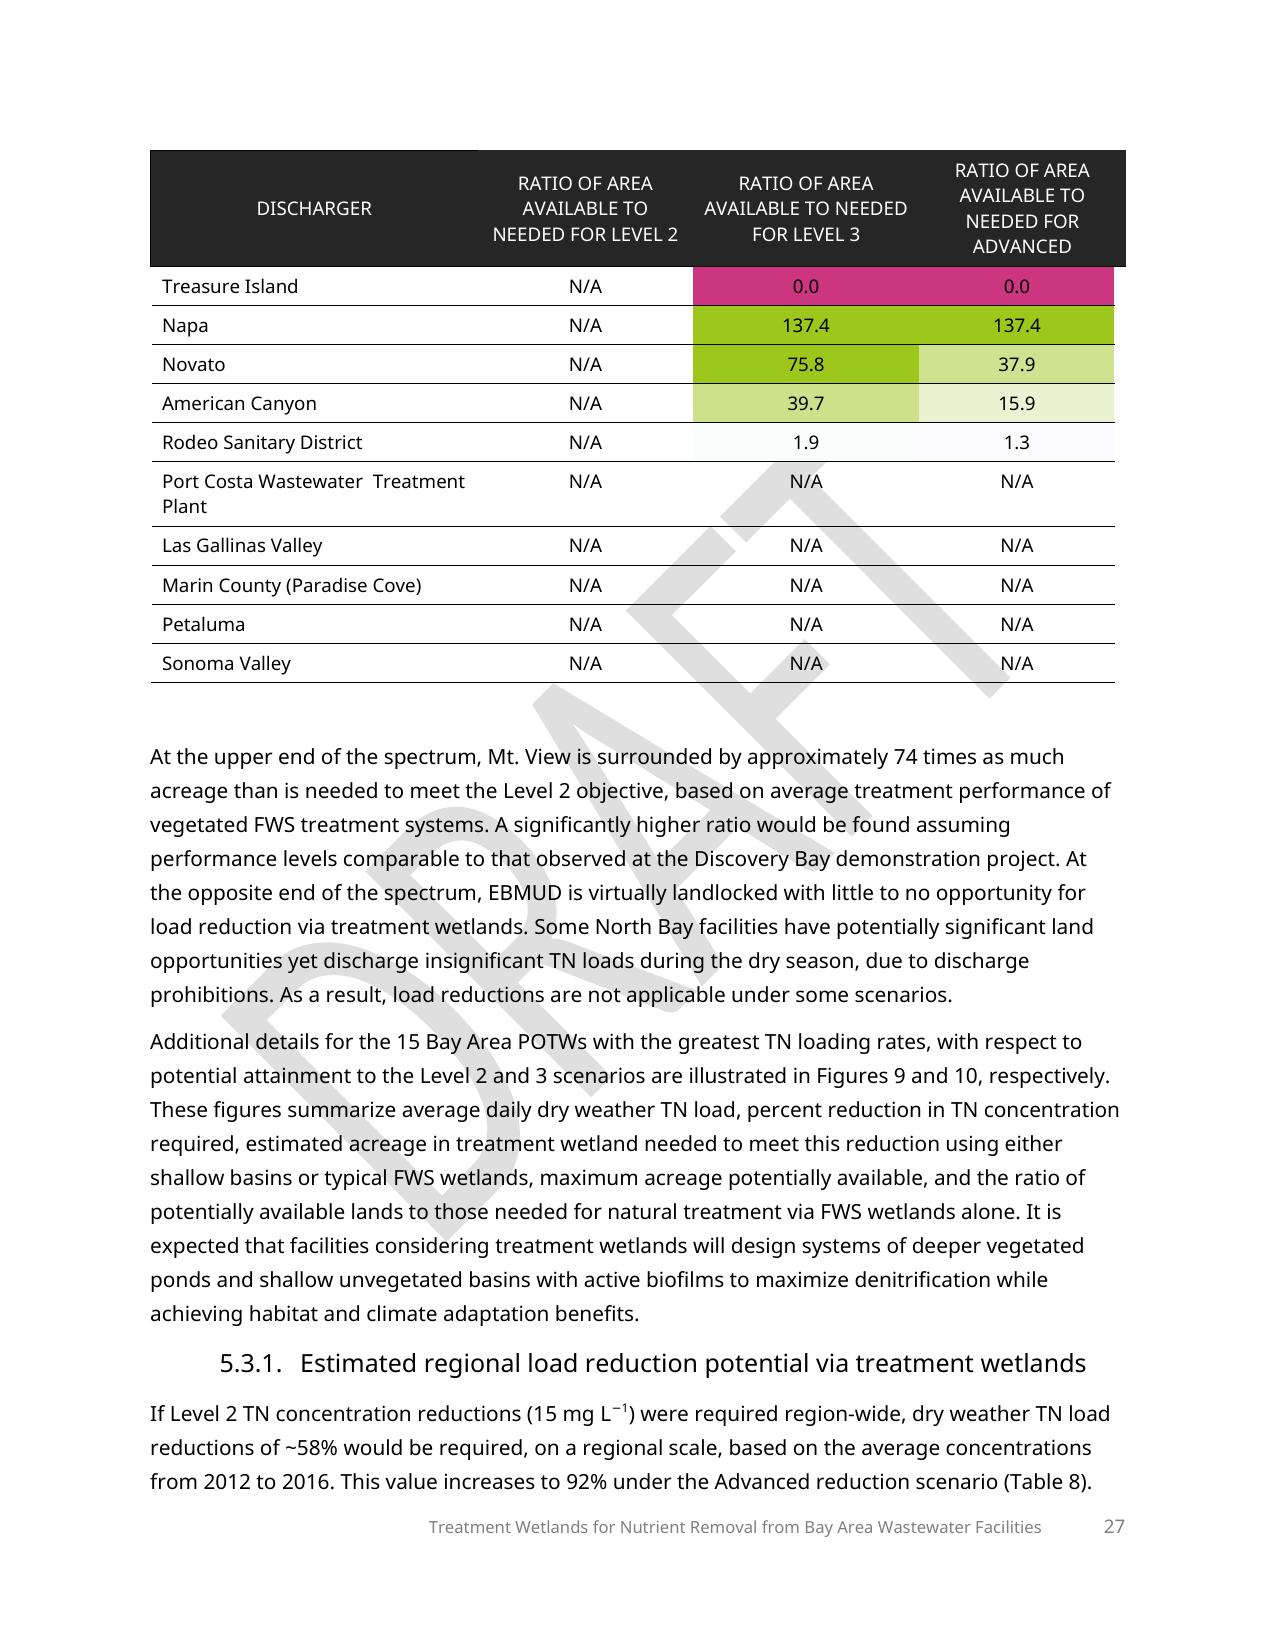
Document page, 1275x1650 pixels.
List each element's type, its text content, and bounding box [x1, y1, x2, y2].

table_cell Napa [151, 306, 478, 344]
table_cell 1.9 [693, 423, 919, 461]
table_cell N/A [693, 644, 919, 682]
text Additional details for the 15 Bay Area POTWs with the greatest TN loading rates, with respect to potential attainment to the Level 2 and 3 scenarios are illustrated in Figures 9 and 10, respectively. These figures summarize average daily dry weather TN load, percent reduction in TN concentration required, estimated acreage in treatment wetland needed to meet this reduction using either shallow basins or typical FWS wetlands, maximum acreage potentially available, and the ratio of potentially available lands to those needed for natural treatment via FWS wetlands alone. It is expected that facilities considering treatment wetlands will design systems of deeper vegetated ponds and shallow unvegetated basins with active biofilms to maximize denitrification while achieving habitat and climate adaptation benefits. [150, 1027, 1125, 1328]
table_cell 1.3 [919, 423, 1114, 461]
table_cell 0.0 [919, 267, 1114, 305]
table_cell Marin County (Paradise Cove) [151, 566, 478, 604]
table_cell N/A [919, 527, 1114, 564]
table_cell 37.9 [919, 345, 1114, 383]
table_cell Petaluma [151, 605, 478, 643]
table_cell N/A [478, 527, 693, 564]
table_cell N/A [693, 527, 919, 564]
table_cell 0.0 [693, 267, 919, 305]
table_cell N/A [478, 462, 693, 526]
table_cell 137.4 [693, 306, 919, 344]
table_cell Sonoma Valley [151, 644, 478, 682]
table_cell N/A [478, 605, 693, 643]
table_cell 75.8 [693, 345, 919, 383]
table_cell N/A [478, 267, 693, 305]
table_cell N/A [919, 462, 1114, 526]
table_cell N/A [478, 345, 693, 383]
table_header Discharger [151, 151, 478, 266]
table_cell 15.9 [919, 384, 1114, 422]
table_cell N/A [478, 384, 693, 422]
table_cell N/A [919, 644, 1114, 682]
table_cell Treasure Island [151, 267, 478, 305]
table_cell N/A [478, 566, 693, 604]
table_cell N/A [478, 306, 693, 344]
table_cell N/A [478, 644, 693, 682]
table_cell N/A [919, 605, 1114, 643]
subtitle Estimated regional load reduction potential via treatment wetlands [219, 1346, 1125, 1380]
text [150, 1399, 1125, 1496]
table_cell N/A [478, 423, 693, 461]
table_cell 137.4 [919, 306, 1114, 344]
table_cell Port Costa Wastewater Treatment Plant [151, 462, 478, 526]
table_cell Las Gallinas Valley [151, 527, 478, 564]
table_header Ratio of Area Available to Needed for Level 2 [478, 150, 693, 266]
table_cell N/A [919, 566, 1114, 604]
table_cell American Canyon [151, 384, 478, 422]
table_header Ratio of Area Available to Needed for Level 3 [693, 150, 919, 266]
table_cell N/A [693, 605, 919, 643]
table_cell 39.7 [693, 384, 919, 422]
table_cell N/A [693, 462, 919, 526]
text At the upper end of the spectrum, Mt. View is surrounded by approximately 74 times as much acreage than is needed to meet the Level 2 objective, based on average treatment performance of vegetated FWS treatment systems. A significantly higher ratio would be found assuming performance levels comparable to that observed at the Discovery Bay demonstration project. At the opposite end of the spectrum, EBMUD is virtually landlocked with little to no opportunity for load reduction via treatment wetlands. Some North Bay facilities have potentially significant land opportunities yet discharge insignificant TN loads during the dry season, due to discharge prohibitions. As a result, load reductions are not applicable under some scenarios. [150, 742, 1125, 1009]
table_cell N/A [693, 566, 919, 604]
table_header Ratio of Area Available to Needed for Advanced [919, 150, 1126, 266]
table_cell Rodeo Sanitary District [151, 423, 478, 461]
table_cell Novato [151, 345, 478, 383]
